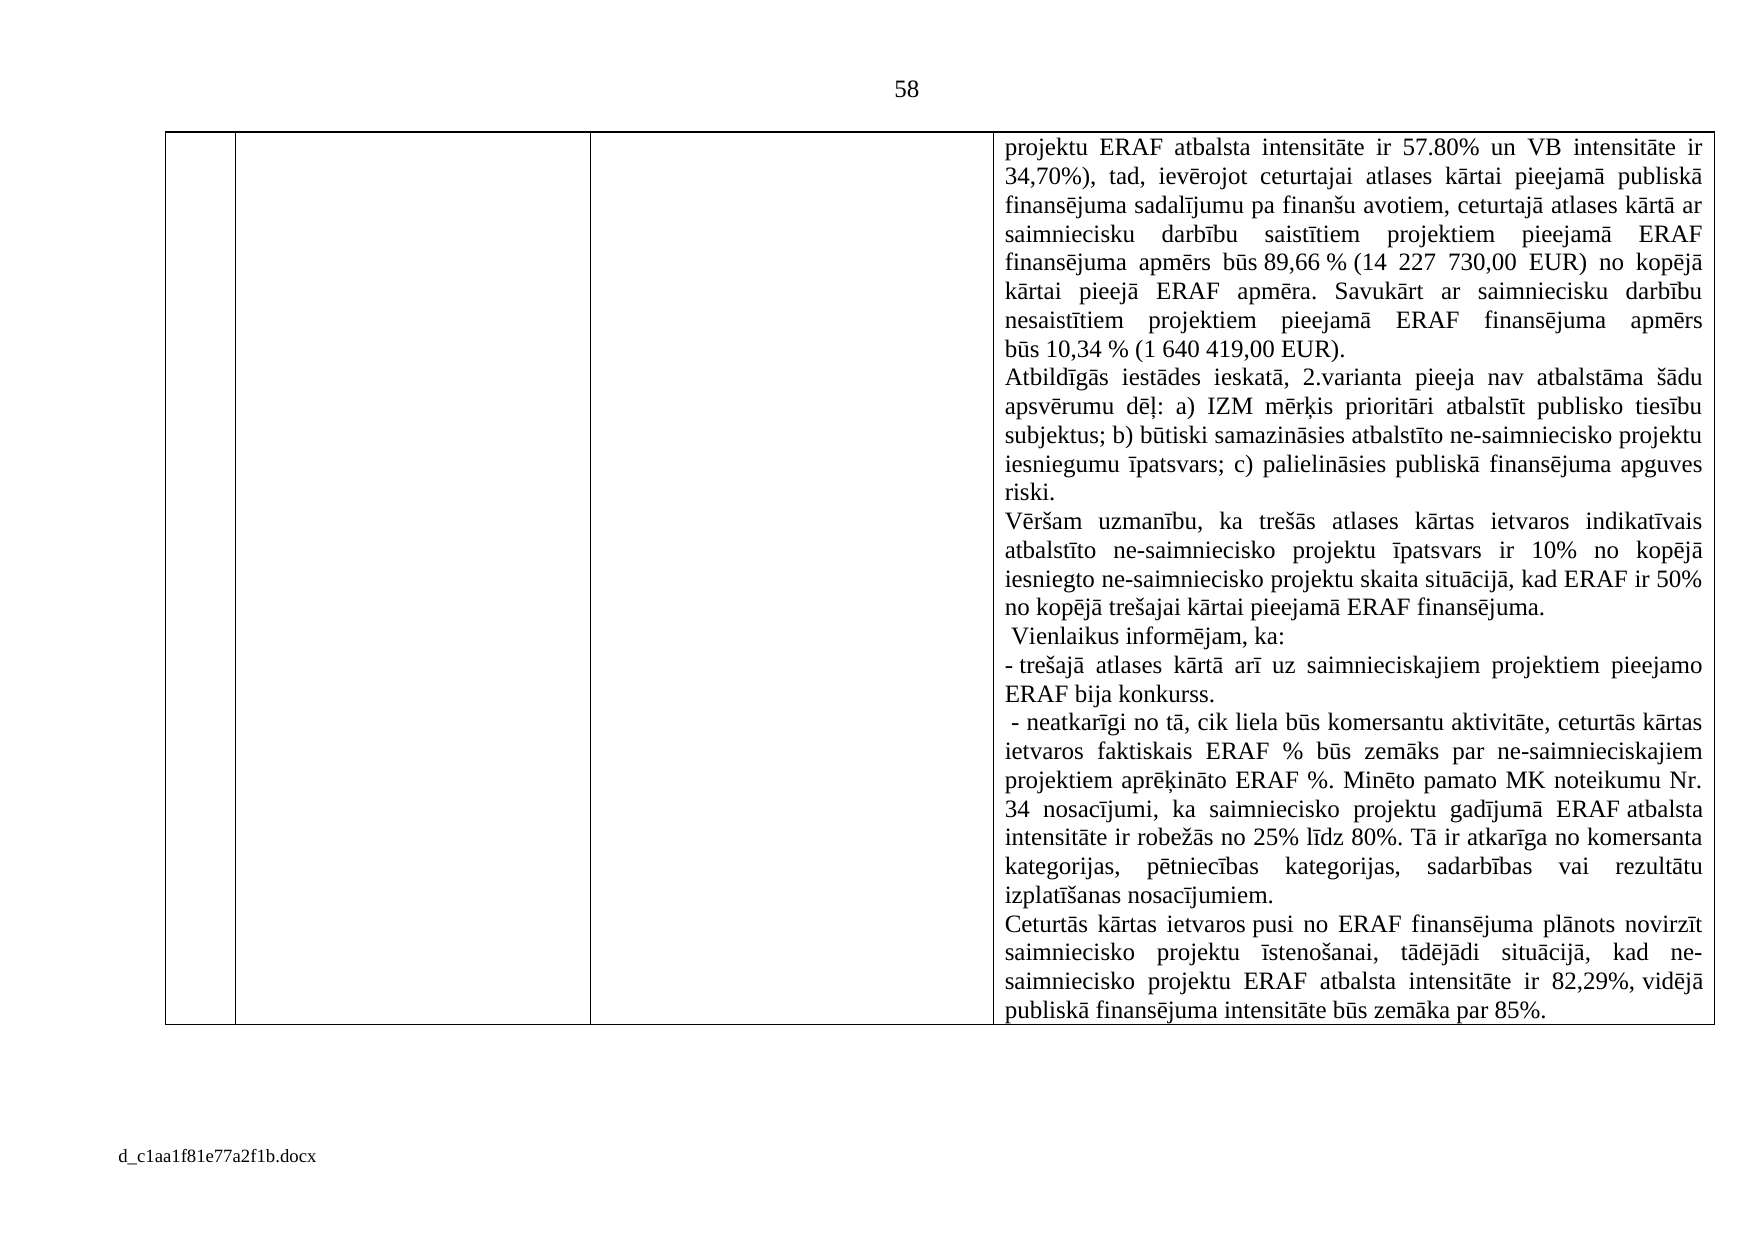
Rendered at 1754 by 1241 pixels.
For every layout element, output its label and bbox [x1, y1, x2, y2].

table_cell [166, 133, 235, 1024]
table_cell [236, 133, 590, 1024]
table_cell [591, 133, 993, 1024]
